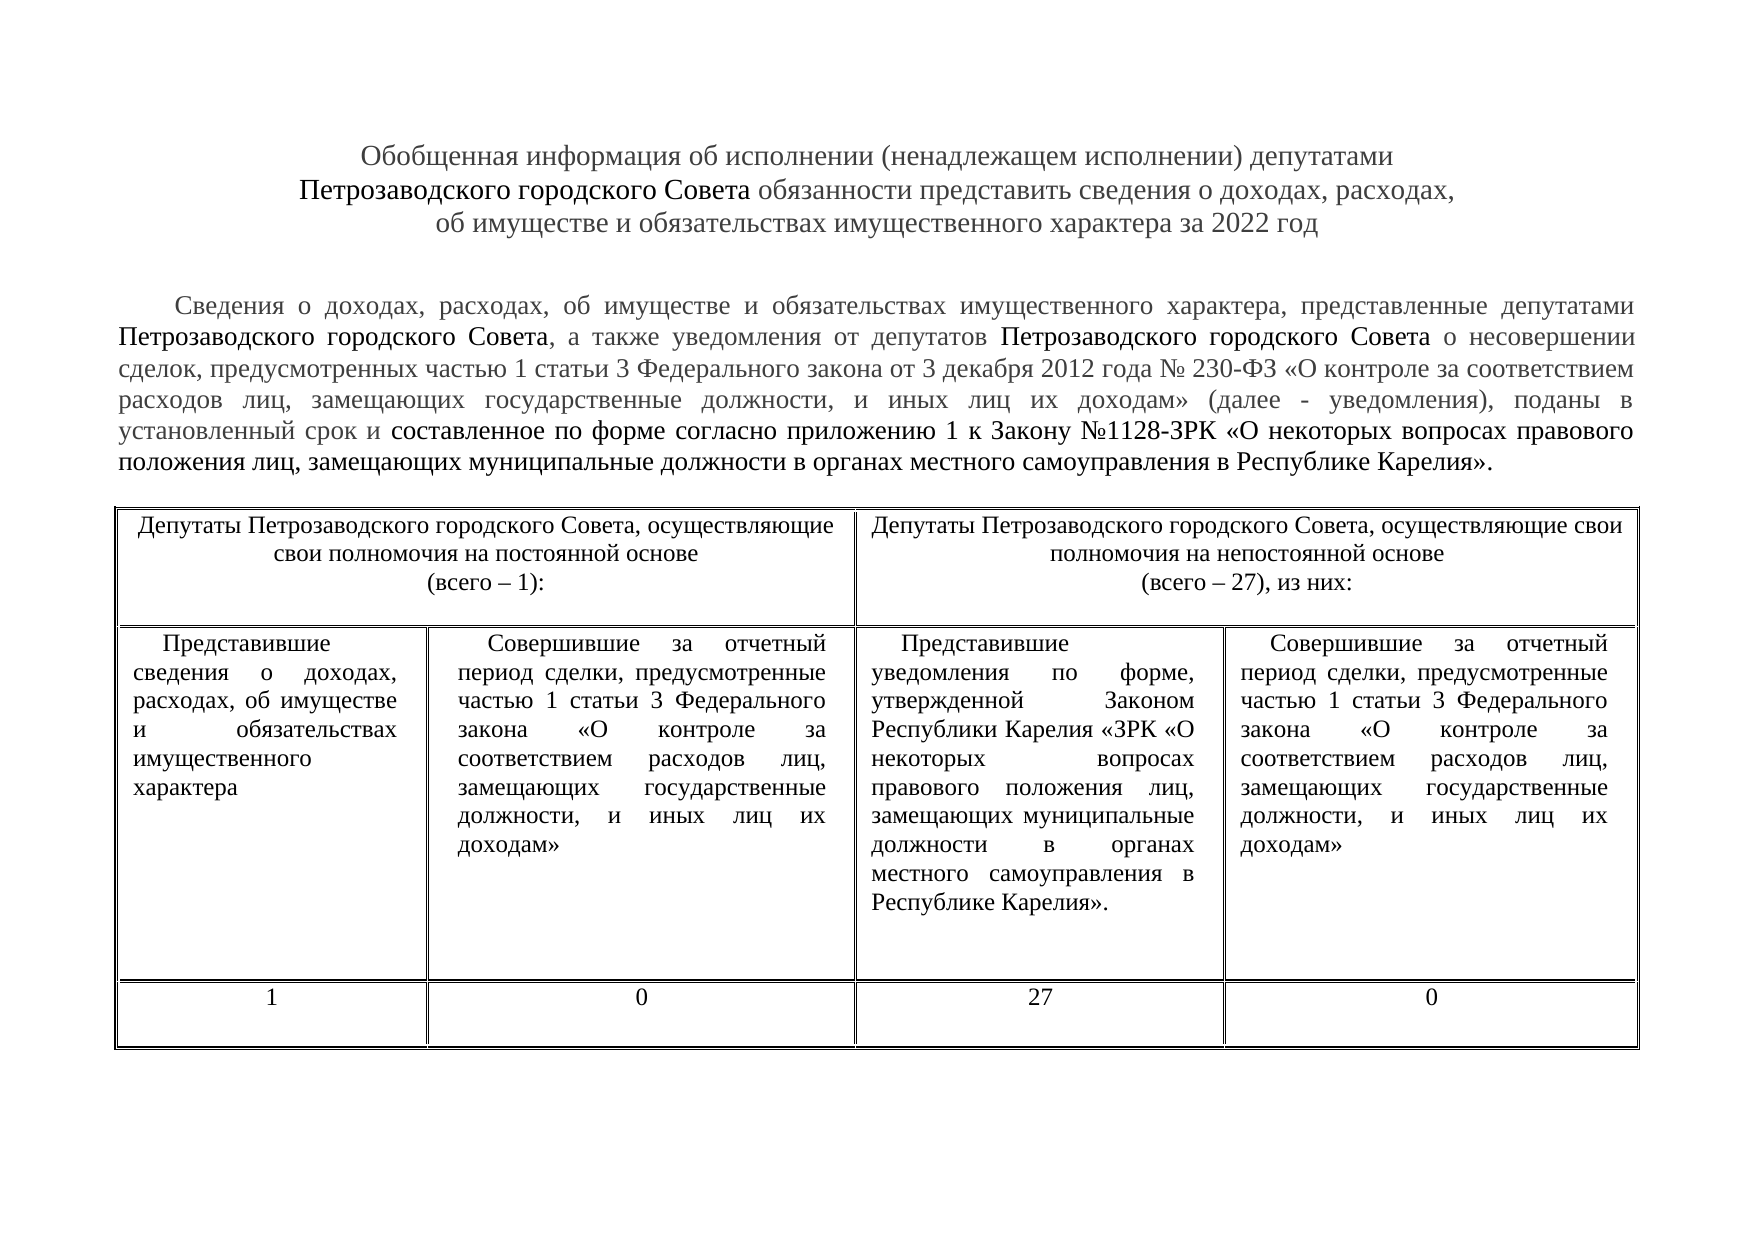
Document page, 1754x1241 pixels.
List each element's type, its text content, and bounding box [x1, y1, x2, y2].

text об имуществе и обязательствах имущественного характера за 2022 год [118, 206, 1636, 239]
table_cell Совершившие за отчетный период сделки, предусмотренные частью 1 статьи 3 Федерального закона «О контроле за соответствием расходов лиц, замещающих государственные должности, и иных лиц их доходам» [429, 628, 854, 979]
table_cell Совершившие за отчетный период сделки, предусмотренные частью 1 статьи 3 Федерального закона «О контроле за соответствием расходов лиц, замещающих государственные должности, и иных лиц их доходам» [1225, 625, 1638, 979]
table_header Депутаты Петрозаводского городского Совета, осуществляющие свои полномочия на постоянной основе (всего – 1): [118, 510, 856, 625]
table_cell 0 [1225, 979, 1637, 1046]
text Сведения о доходах, расходах, об имуществе и обязательствах имущественного характера, представленные депутатами Петрозаводского городского Совета, а также уведомления от депутатов Петрозаводского городского Совета о несовершении сделок, предусмотренных частью 1 статьи 3 Федерального закона от 3 декабря 2012 года № 230-ФЗ «О контроле за соответствием расходов лиц, замещающих государственные должности, и иных лиц их доходам» (далее - уведомления), поданы в установленный срок и составленное по форме согласно приложению 1 к Закону №1128-ЗРК «О некоторых вопросах правового положения лиц, замещающих муниципальные должности в органах местного самоуправления в Республике Карелия». [118, 289, 1636, 476]
table_cell 27 [856, 983, 1225, 1046]
table_cell 0 [428, 983, 856, 1046]
text Петрозаводского городского Совета обязанности представить сведения о доходах, расходах, [118, 172, 1636, 206]
table_header Депутаты Петрозаводского городского Совета, осуществляющие свои полномочия на непостоянной основе (всего – 27), из них: [856, 510, 1637, 625]
text Обобщенная информация об исполнении (ненадлежащем исполнении) депутатами [118, 138, 1636, 172]
table_cell Представившие сведения о доходах, расходах, об имуществе и обязательствах имущественного характера [116, 625, 427, 979]
table_cell 1 [118, 979, 427, 1046]
table_cell Представившие уведомления по форме, утвержденной Законом Республики Карелия «ЗРК «О некоторых вопросах правового положения лиц, замещающих муниципальные должности в органах местного самоуправления в Республике Карелия». [857, 628, 1223, 979]
